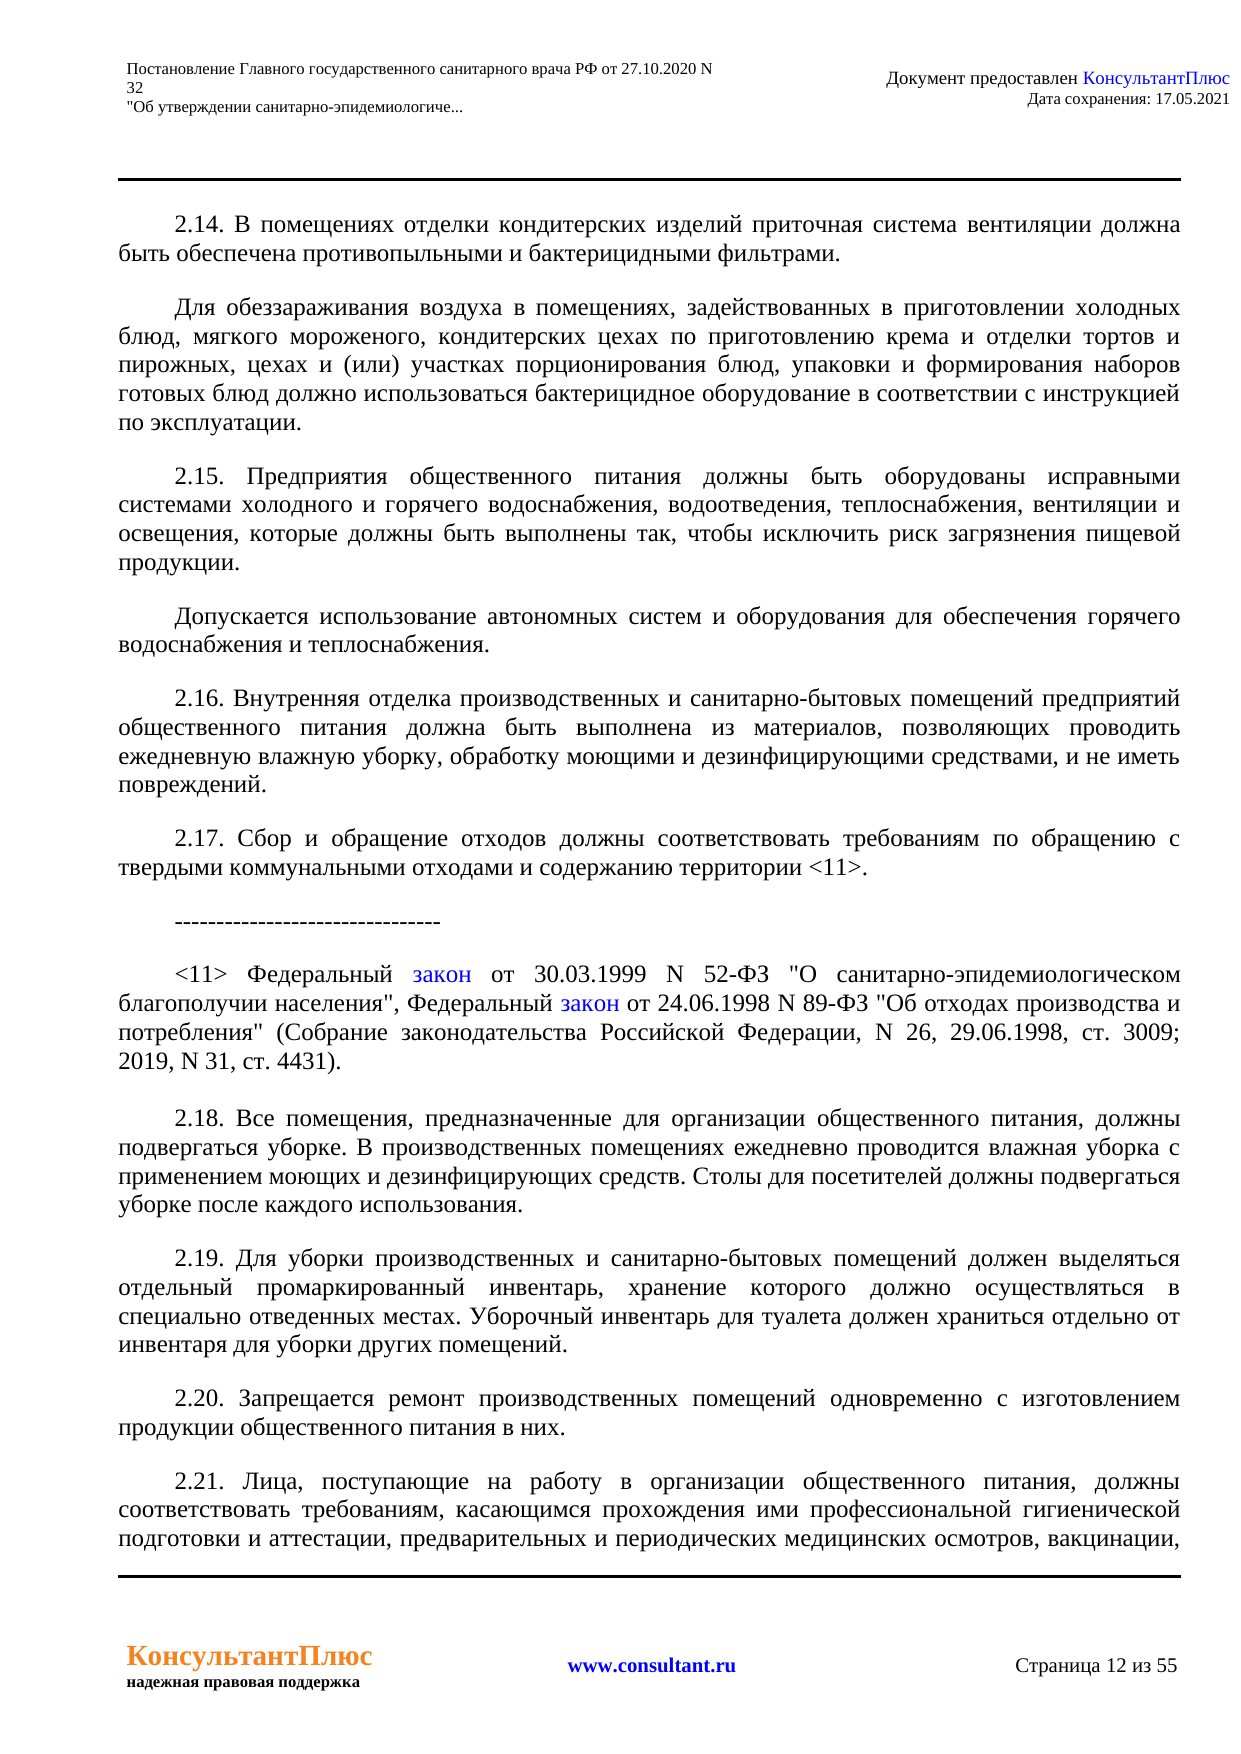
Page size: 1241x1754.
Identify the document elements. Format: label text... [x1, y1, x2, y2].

text 2.20. Запрещается ремонт производственных помещений одновременно с изготовлением продукции общественного питания в них. [118, 1383, 1181, 1441]
text Для обеззараживания воздуха в помещениях, задействованных в приготовлении холодных блюд, мягкого мороженого, кондитерских цехах по приготовлению крема и отделки тортов и пирожных, цехах и (или) участках порционирования блюд, упаковки и формирования наборов готовых блюд должно использоваться бактерицидное оборудование в соответствии с инструкцией по эксплуатации. [118, 292, 1181, 436]
text 2.19. Для уборки производственных и санитарно-бытовых помещений должен выделяться отдельный промаркированный инвентарь, хранение которого должно осуществляться в специально отведенных местах. Уборочный инвентарь для туалета должен храниться отдельно от инвентаря для уборки других помещений. [118, 1243, 1181, 1358]
text <11> Федеральный закон от 30.03.1999 N 52-ФЗ "О санитарно-эпидемиологическом благополучии населения", Федеральный закон от 24.06.1998 N 89-ФЗ "Об отходах производства и потребления" (Собрание законодательства Российской Федерации, N 26, 29.06.1998, ст. 3009; 2019, N 31, ст. 4431). [118, 959, 1181, 1074]
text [118, 1466, 1181, 1552]
text 2.15. Предприятия общественного питания должны быть оборудованы исправными системами холодного и горячего водоснабжения, водоотведения, теплоснабжения, вентиляции и освещения, которые должны быть выполнены так, чтобы исключить риск загрязнения пищевой продукции. [118, 461, 1181, 576]
text Допускается использование автономных систем и оборудования для обеспечения горячего водоснабжения и теплоснабжения. [118, 601, 1181, 658]
text 2.18. Все помещения, предназначенные для организации общественного питания, должны подвергаться уборке. В производственных помещениях ежедневно проводится влажная уборка с применением моющих и дезинфицирующих средств. Столы для посетителей должны подвергаться уборке после каждого использования. [118, 1103, 1181, 1218]
text 2.17. Сбор и обращение отходов должны соответствовать требованиям по обращению с твердыми коммунальными отходами и содержанию территории <11>. [118, 823, 1181, 881]
text -------------------------------- [118, 906, 1181, 934]
text 2.14. В помещениях отделки кондитерских изделий приточная система вентиляции должна быть обеспечена противопыльными и бактерицидными фильтрами. [118, 209, 1181, 267]
text 2.16. Внутренняя отделка производственных и санитарно-бытовых помещений предприятий общественного питания должна быть выполнена из материалов, позволяющих проводить ежедневную влажную уборку, обработку моющими и дезинфицирующими средствами, и не иметь повреждений. [118, 683, 1181, 798]
